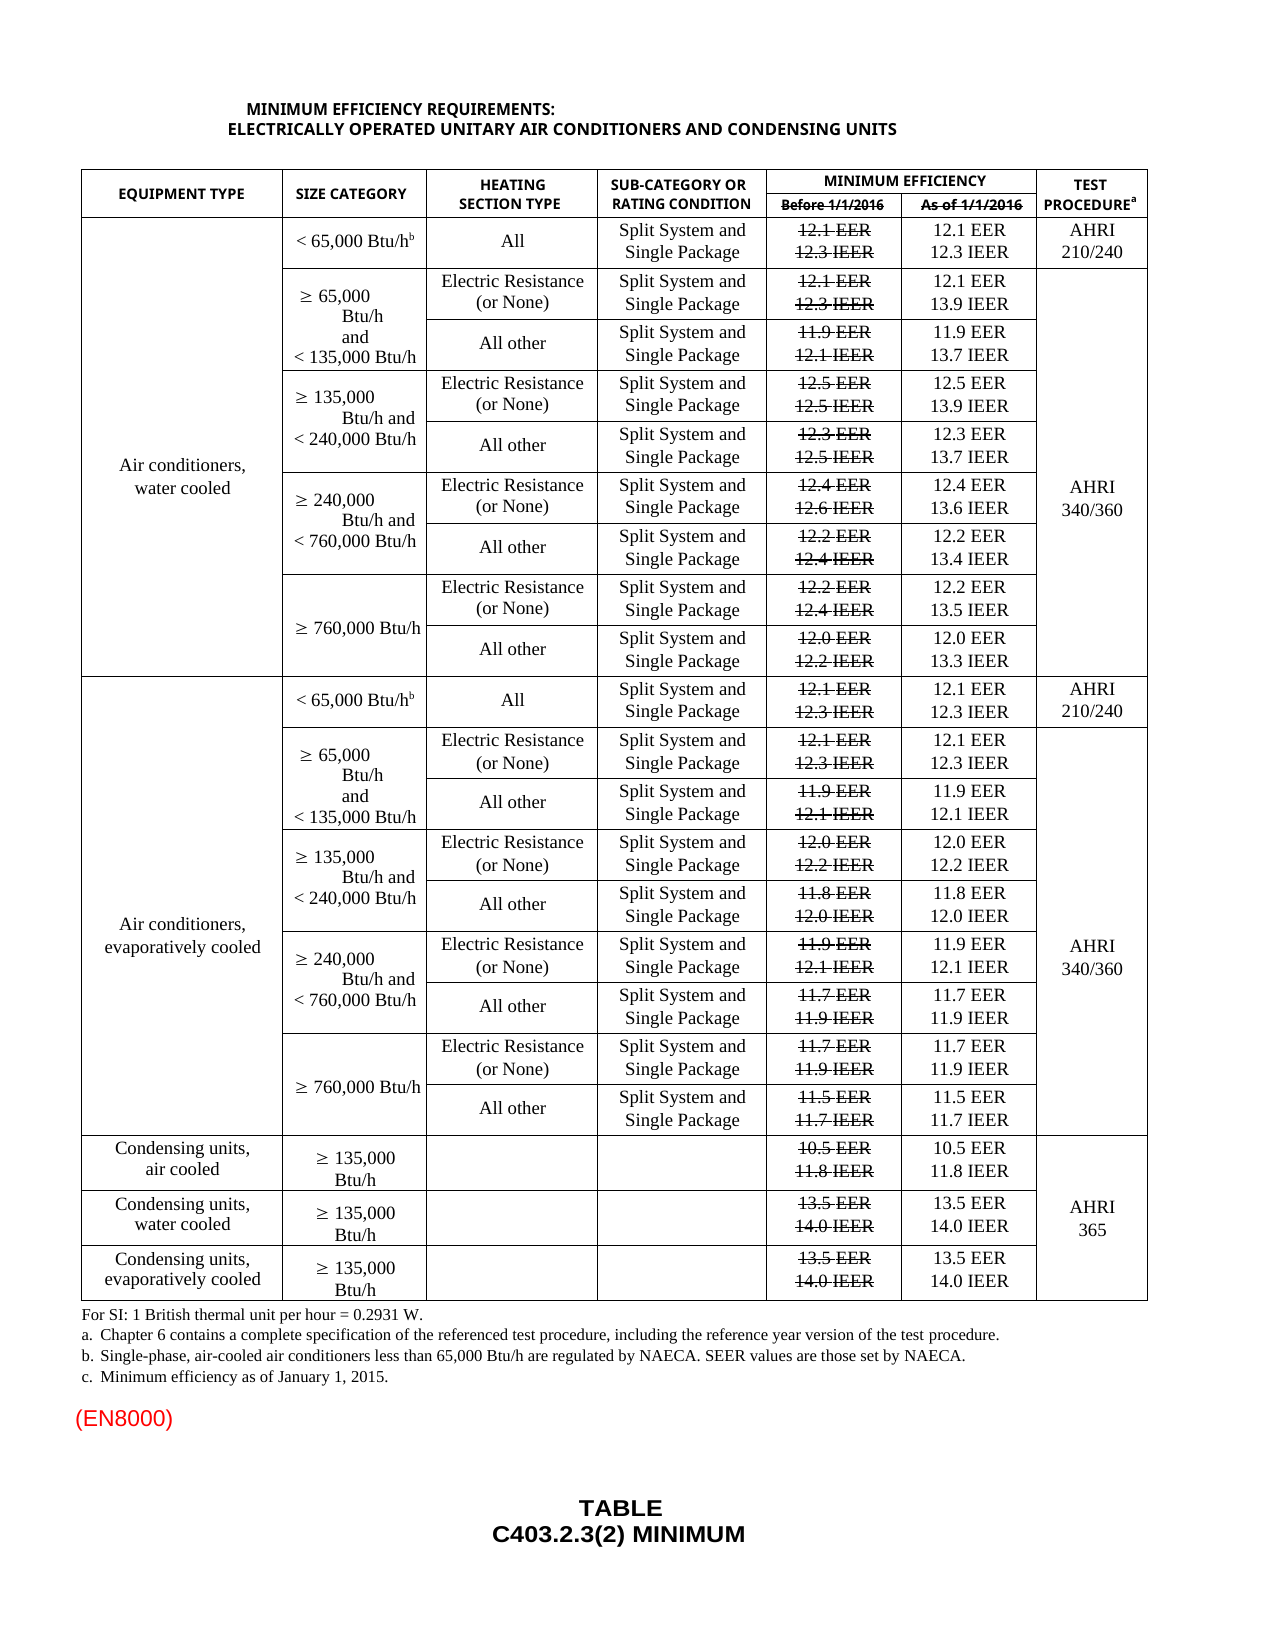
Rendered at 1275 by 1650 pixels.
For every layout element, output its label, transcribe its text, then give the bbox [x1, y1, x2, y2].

table_cell Condensing units, water cooled [82, 1191, 282, 1245]
list Single-phase, air-cooled air conditioners less than 65,000 Btu/h are regulated by NAECA. SEER values are those set by NAECA. [81, 1346, 1162, 1365]
table_cell 11.5 EER 11.7 IEER [767, 1085, 901, 1135]
table_cell 12.2 EER 13.4 IEER [902, 524, 1036, 574]
table_cell  135,000 Btu/h [283, 1191, 426, 1245]
table_cell Split System and Single Package [598, 932, 766, 982]
table_cell 11.5 EER 11.7 IEER [902, 1085, 1036, 1135]
table_cell 12.4 EER 12.6 IEER [767, 473, 901, 523]
table_cell 11.9 EER 12.1 IEER [767, 779, 901, 829]
table_cell 11.9 EER 12.1 IEER [902, 779, 1036, 829]
table_cell Split System and Single Package [598, 320, 766, 370]
table_cell Split System and Single Package [598, 728, 766, 778]
table_header SIZE CATEGORY [283, 170, 426, 217]
table_cell Split System and Single Package [598, 473, 766, 523]
table_cell 13.5 EER 14.0 IEER [902, 1246, 1036, 1300]
table_cell Before 1/1/2016 [767, 194, 901, 217]
table_cell Split System and Single Package [598, 422, 766, 472]
table_cell 12.1 EER 12.3 IEER [767, 218, 901, 268]
table_cell 12.0 EER 12.2 IEER [902, 830, 1036, 880]
table_cell All other [427, 524, 597, 574]
table_cell 12.3 EER 13.7 IEER [902, 422, 1036, 472]
table_cell Split System and Single Package [598, 983, 766, 1033]
table_cell Split System and Single Package [598, 218, 766, 268]
table_cell  135,000 Btu/h and < 240,000 Btu/h [283, 371, 426, 472]
table_header MINIMUM EFFICIENCY [767, 170, 1036, 193]
list Chapter 6 contains a complete specification of the referenced test procedure, including the reference year version of the test procedure. [81, 1325, 1162, 1344]
table_cell 11.9 EER 13.7 IEER [902, 320, 1036, 370]
table_cell 12.1 EER 12.3 IEER [902, 218, 1036, 268]
table_cell All [427, 677, 597, 727]
table_cell Electric Resistance (or None) [427, 830, 597, 880]
table_cell AHRI 340/360 [1037, 269, 1147, 676]
table_header SUB-CATEGORY OR RATING CONDITION [598, 170, 766, 217]
table_cell Electric Resistance (or None) [427, 575, 597, 625]
table_cell Split System and Single Package [598, 677, 766, 727]
table_cell [598, 1136, 766, 1190]
table_cell Split System and Single Package [598, 626, 766, 676]
table_cell  135,000 Btu/h and < 240,000 Btu/h [283, 830, 426, 931]
text ELECTRICALLY OPERATED UNITARY AIR CONDITIONERS AND CONDENSING UNITS [69, 120, 1056, 139]
table_cell 12.5 EER 12.5 IEER [767, 371, 901, 421]
table_cell  760,000 Btu/h [283, 575, 426, 676]
table_cell Split System and Single Package [598, 1034, 766, 1084]
table_cell [427, 1191, 597, 1245]
table_cell < 65,000 Btu/hb [283, 677, 426, 727]
table_cell AHRI 210/240 [1037, 677, 1147, 727]
table_cell 12.2 EER 12.4 IEER [767, 575, 901, 625]
table_cell 12.5 EER 13.9 IEER [902, 371, 1036, 421]
text MINIMUM EFFICIENCY REQUIREMENTS: [68, 99, 733, 120]
table_cell All other [427, 320, 597, 370]
text (EN8000) [69, 1405, 1162, 1432]
table_cell Electric Resistance (or None) [427, 371, 597, 421]
list Minimum efficiency as of January 1, 2015. [81, 1367, 1162, 1386]
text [492, 1496, 777, 1547]
table_cell AHRI 365 [1037, 1136, 1147, 1300]
table_cell 12.0 EER 13.3 IEER [902, 626, 1036, 676]
table_cell 12.2 EER 13.5 IEER [902, 575, 1036, 625]
table_cell Electric Resistance (or None) [427, 728, 597, 778]
table_cell Split System and Single Package [598, 575, 766, 625]
table_cell Split System and Single Package [598, 269, 766, 319]
table_cell [427, 1246, 597, 1300]
text For SI: 1 British thermal unit per hour = 0.2931 W. [81, 1304, 1162, 1324]
table_cell < 65,000 Btu/hb [283, 218, 426, 268]
table_cell 12.0 EER 12.2 IEER [767, 626, 901, 676]
table_cell  760,000 Btu/h [283, 1034, 426, 1135]
table_cell Split System and Single Package [598, 524, 766, 574]
table_cell 11.7 EER 11.9 IEER [767, 1034, 901, 1084]
table_cell 12.1 EER 12.3 IEER [902, 728, 1036, 778]
table_cell  135,000 Btu/h [283, 1246, 426, 1300]
table_cell All other [427, 779, 597, 829]
table_cell As of 1/1/2016 [902, 194, 1036, 217]
table_cell Split System and Single Package [598, 1085, 766, 1135]
table_cell  240,000 Btu/h and < 760,000 Btu/h [283, 932, 426, 1033]
table_cell 11.9 EER 12.1 IEER [767, 932, 901, 982]
table_cell [427, 1136, 597, 1190]
table_cell 12.1 EER 12.3 IEER [767, 728, 901, 778]
table_cell Split System and Single Package [598, 881, 766, 931]
table_cell All other [427, 983, 597, 1033]
table_cell Air conditioners, water cooled [82, 218, 282, 676]
table_cell 11.9 EER 12.1 IEER [902, 932, 1036, 982]
table_header EQUIPMENT TYPE [82, 170, 282, 217]
table_header HEATING SECTION TYPE [427, 170, 597, 217]
table_cell 10.5 EER 11.8 IEER [767, 1136, 901, 1190]
table_cell  240,000 Btu/h and < 760,000 Btu/h [283, 473, 426, 574]
table_cell 11.8 EER 12.0 IEER [902, 881, 1036, 931]
table_cell  65,000 Btu/h and < 135,000 Btu/h [283, 728, 426, 829]
table_cell Electric Resistance (or None) [427, 473, 597, 523]
table_cell 12.2 EER 12.4 IEER [767, 524, 901, 574]
table_cell 12.4 EER 13.6 IEER [902, 473, 1036, 523]
table_cell 10.5 EER 11.8 IEER [902, 1136, 1036, 1190]
table_cell 12.1 EER 12.3 IEER [767, 677, 901, 727]
table_cell Electric Resistance (or None) [427, 932, 597, 982]
table_cell All other [427, 422, 597, 472]
table_cell All [427, 218, 597, 268]
table_cell AHRI 210/240 [1037, 218, 1147, 268]
table_cell AHRI 340/360 [1037, 728, 1147, 1135]
table_cell All other [427, 1085, 597, 1135]
table_cell Split System and Single Package [598, 779, 766, 829]
table_cell 11.9 EER 12.1 IEER [767, 320, 901, 370]
table_cell  65,000 Btu/h and < 135,000 Btu/h [283, 269, 426, 370]
table_cell 12.1 EER 12.3 IEER [767, 269, 901, 319]
table_header TEST PROCEDUREa [1037, 170, 1147, 217]
table_cell  135,000 Btu/h [283, 1136, 426, 1190]
table_cell [598, 1191, 766, 1245]
table_cell 11.8 EER 12.0 IEER [767, 881, 901, 931]
table_cell 11.7 EER 11.9 IEER [902, 983, 1036, 1033]
table_cell 13.5 EER 14.0 IEER [767, 1191, 901, 1245]
table_cell 11.7 EER 11.9 IEER [767, 983, 901, 1033]
table_cell All other [427, 881, 597, 931]
table_cell Electric Resistance (or None) [427, 269, 597, 319]
table_cell Split System and Single Package [598, 371, 766, 421]
table_cell Air conditioners, evaporatively cooled [82, 677, 282, 1135]
table_cell 13.5 EER 14.0 IEER [902, 1191, 1036, 1245]
table_cell 12.1 EER 13.9 IEER [902, 269, 1036, 319]
table_cell All other [427, 626, 597, 676]
table_cell 12.3 EER 12.5 IEER [767, 422, 901, 472]
table_cell 12.1 EER 12.3 IEER [902, 677, 1036, 727]
table_cell 11.7 EER 11.9 IEER [902, 1034, 1036, 1084]
table_cell Condensing units, air cooled [82, 1136, 282, 1190]
table_cell [598, 1246, 766, 1300]
table_cell Condensing units, evaporatively cooled [82, 1246, 282, 1300]
table_cell 13.5 EER 14.0 IEER [767, 1246, 901, 1300]
table_cell Electric Resistance (or None) [427, 1034, 597, 1084]
table_cell Split System and Single Package [598, 830, 766, 880]
table_cell 12.0 EER 12.2 IEER [767, 830, 901, 880]
